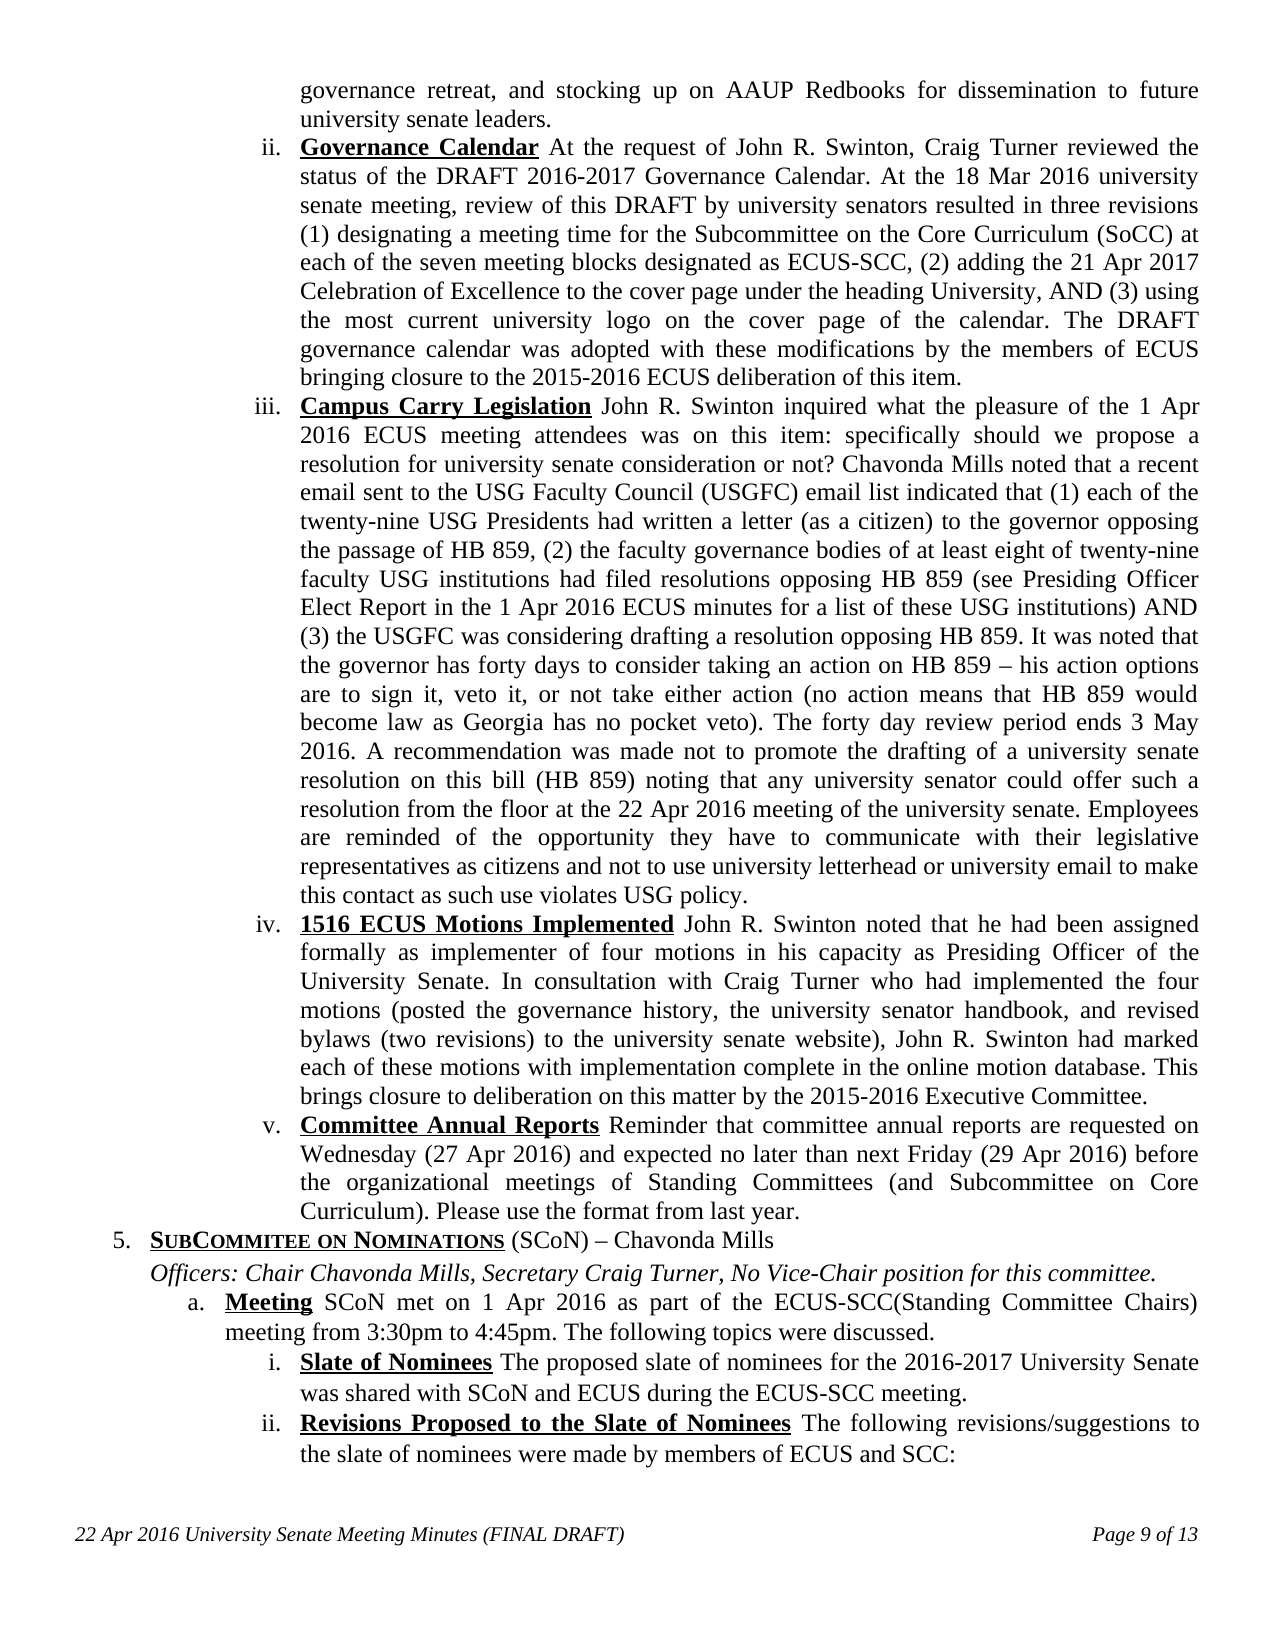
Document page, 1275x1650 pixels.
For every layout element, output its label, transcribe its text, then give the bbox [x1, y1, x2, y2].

list Meeting SCoN met on 1 Apr 2016 as part of the ECUS-SCC(Standing Committee Chairs) meeting from 3:30pm to 4:45pm. The following topics were discussed. [187, 1287, 1200, 1346]
list Campus Carry Legislation John R. Swinton inquired what the pleasure of the 1 Apr 2016 ECUS meeting attendees was on this item: specifically should we propose a resolution for university senate consideration or not? Chavonda Mills noted that a recent email sent to the USG Faculty Council (USGFC) email list indicated that (1) each of the twenty-nine USG Presidents had written a letter (as a citizen) to the governor opposing the passage of HB 859, (2) the faculty governance bodies of at least eight of twenty-nine faculty USG institutions had filed resolutions opposing HB 859 (see Presiding Officer Elect Report in the 1 Apr 2016 ECUS minutes for a list of these USG institutions) AND (3) the USGFC was considering drafting a resolution opposing HB 859. It was noted that the governor has forty days to consider taking an action on HB 859 – his action options are to sign it, veto it, or not take either action (no action means that HB 859 would become law as Georgia has no pocket veto). The forty day review period ends 3 May 2016. A recommendation was made not to promote the drafting of a university senate resolution on this bill (HB 859) noting that any university senator could offer such a resolution from the floor at the 22 Apr 2016 meeting of the university senate. Employees are reminded of the opportunity they have to communicate with their legislative representatives as citizens and not to use university letterhead or university email to make this contact as such use violates USG policy. [281, 391, 1200, 909]
list SubCommitee on Nominations (SCoN) – Chavonda Mills [112, 1225, 1200, 1254]
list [281, 75, 1200, 132]
text Officers: Chair Chavonda Mills, Secretary Craig Turner, No Vice-Chair position for this committee. [150, 1258, 1200, 1287]
list Revisions Proposed to the Slate of Nominees The following revisions/suggestions to the slate of nominees were made by members of ECUS and SCC: [281, 1408, 1200, 1467]
list 1516 ECUS Motions Implemented John R. Swinton noted that he had been assigned formally as implementer of four motions in his capacity as Presiding Officer of the University Senate. In consultation with Craig Turner who had implemented the four motions (posted the governance history, the university senator handbook, and revised bylaws (two revisions) to the university senate website), John R. Swinton had marked each of these motions with implementation complete in the online motion database. This brings closure to deliberation on this matter by the 2015-2016 Executive Committee. [281, 909, 1200, 1110]
list Governance Calendar At the request of John R. Swinton, Craig Turner reviewed the status of the DRAFT 2016-2017 Governance Calendar. At the 18 Mar 2016 university senate meeting, review of this DRAFT by university senators resulted in three revisions (1) designating a meeting time for the Subcommittee on the Core Curriculum (SoCC) at each of the seven meeting blocks designated as ECUS-SCC, (2) adding the 21 Apr 2017 Celebration of Excellence to the cover page under the heading University, AND (3) using the most current university logo on the cover page of the calendar. The DRAFT governance calendar was adopted with these modifications by the members of ECUS bringing closure to the 2015-2016 ECUS deliberation of this item. [281, 132, 1200, 391]
list Committee Annual Reports Reminder that committee annual reports are requested on Wednesday (27 Apr 2016) and expected no later than next Friday (29 Apr 2016) before the organizational meetings of Standing Committees (and Subcommittee on Core Curriculum). Please use the format from last year. [281, 1110, 1200, 1225]
list Slate of Nominees The proposed slate of nominees for the 2016-2017 University Senate was shared with SCoN and ECUS during the ECUS-SCC meeting. [281, 1347, 1200, 1407]
